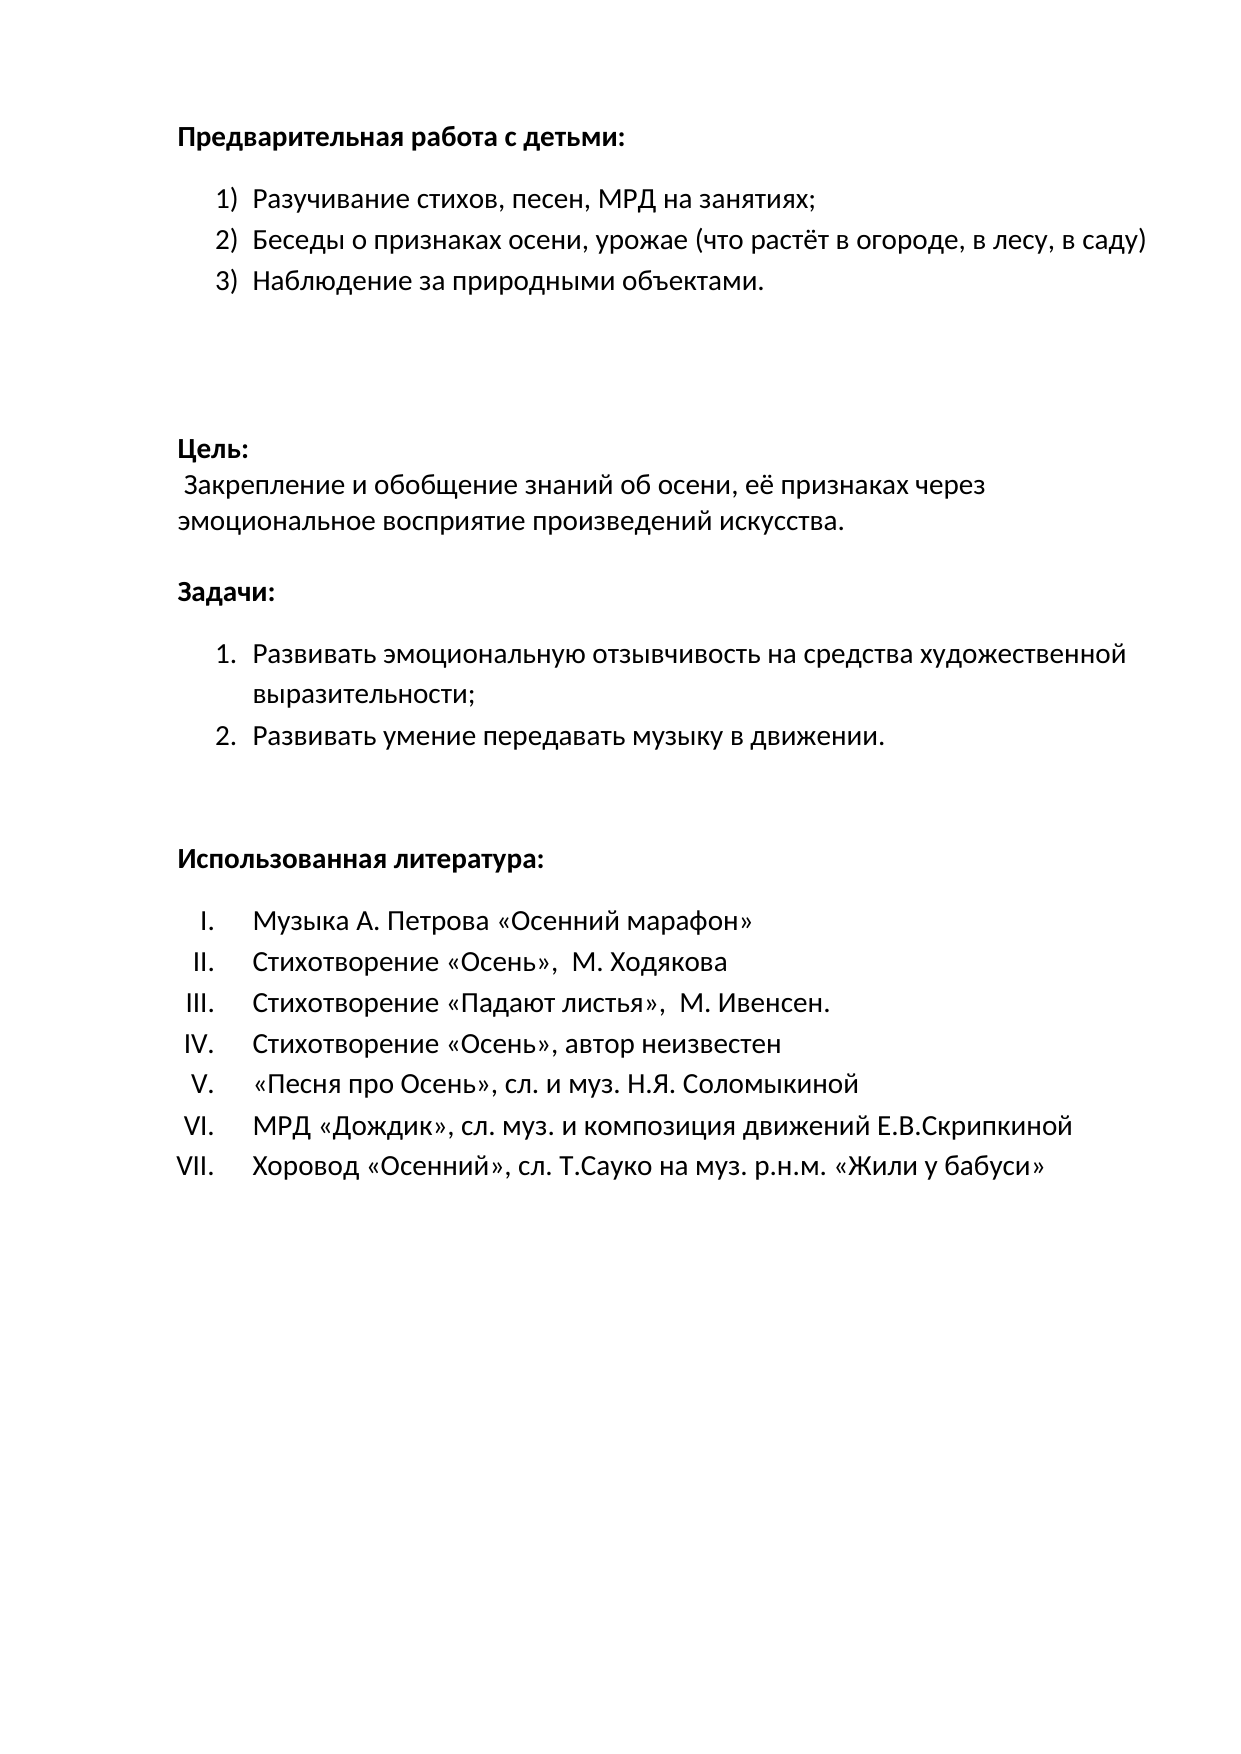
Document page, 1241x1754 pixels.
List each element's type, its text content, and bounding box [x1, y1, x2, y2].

list Музыка А. Петрова «Осенний марафон» [215, 902, 1152, 937]
text Использованная литература: [177, 840, 1152, 876]
list Беседы о признаках осени, урожае (что растёт в огороде, в лесу, в саду) [215, 221, 1152, 256]
text Закрепление и обобщение знаний об осени, её признаках через эмоциональное восприятие произведений искусства. [177, 466, 1152, 537]
text Задачи: [177, 573, 1152, 608]
list Развивать умение передавать музыку в движении. [215, 717, 1152, 752]
list МРД «Дождик», сл. муз. и композиция движений Е.В.Скрипкиной [215, 1107, 1152, 1142]
text Предварительная работа с детьми: [177, 118, 1152, 154]
list Стихотворение «Осень», М. Ходякова [215, 943, 1152, 978]
list Стихотворение «Осень», автор неизвестен [215, 1025, 1152, 1060]
text Цель: [177, 430, 1152, 466]
list Наблюдение за природными объектами. [215, 262, 1152, 297]
list Разучивание стихов, песен, МРД на занятиях; [215, 180, 1152, 216]
list Развивать эмоциональную отзывчивость на средства художественной выразительности; [215, 635, 1152, 711]
list «Песня про Осень», сл. и муз. Н.Я. Соломыкиной [215, 1066, 1152, 1101]
list Хоровод «Осенний», сл. Т.Сауко на муз. р.н.м. «Жили у бабуси» [215, 1147, 1152, 1183]
list Стихотворение «Падают листья», М. Ивенсен. [215, 984, 1152, 1019]
